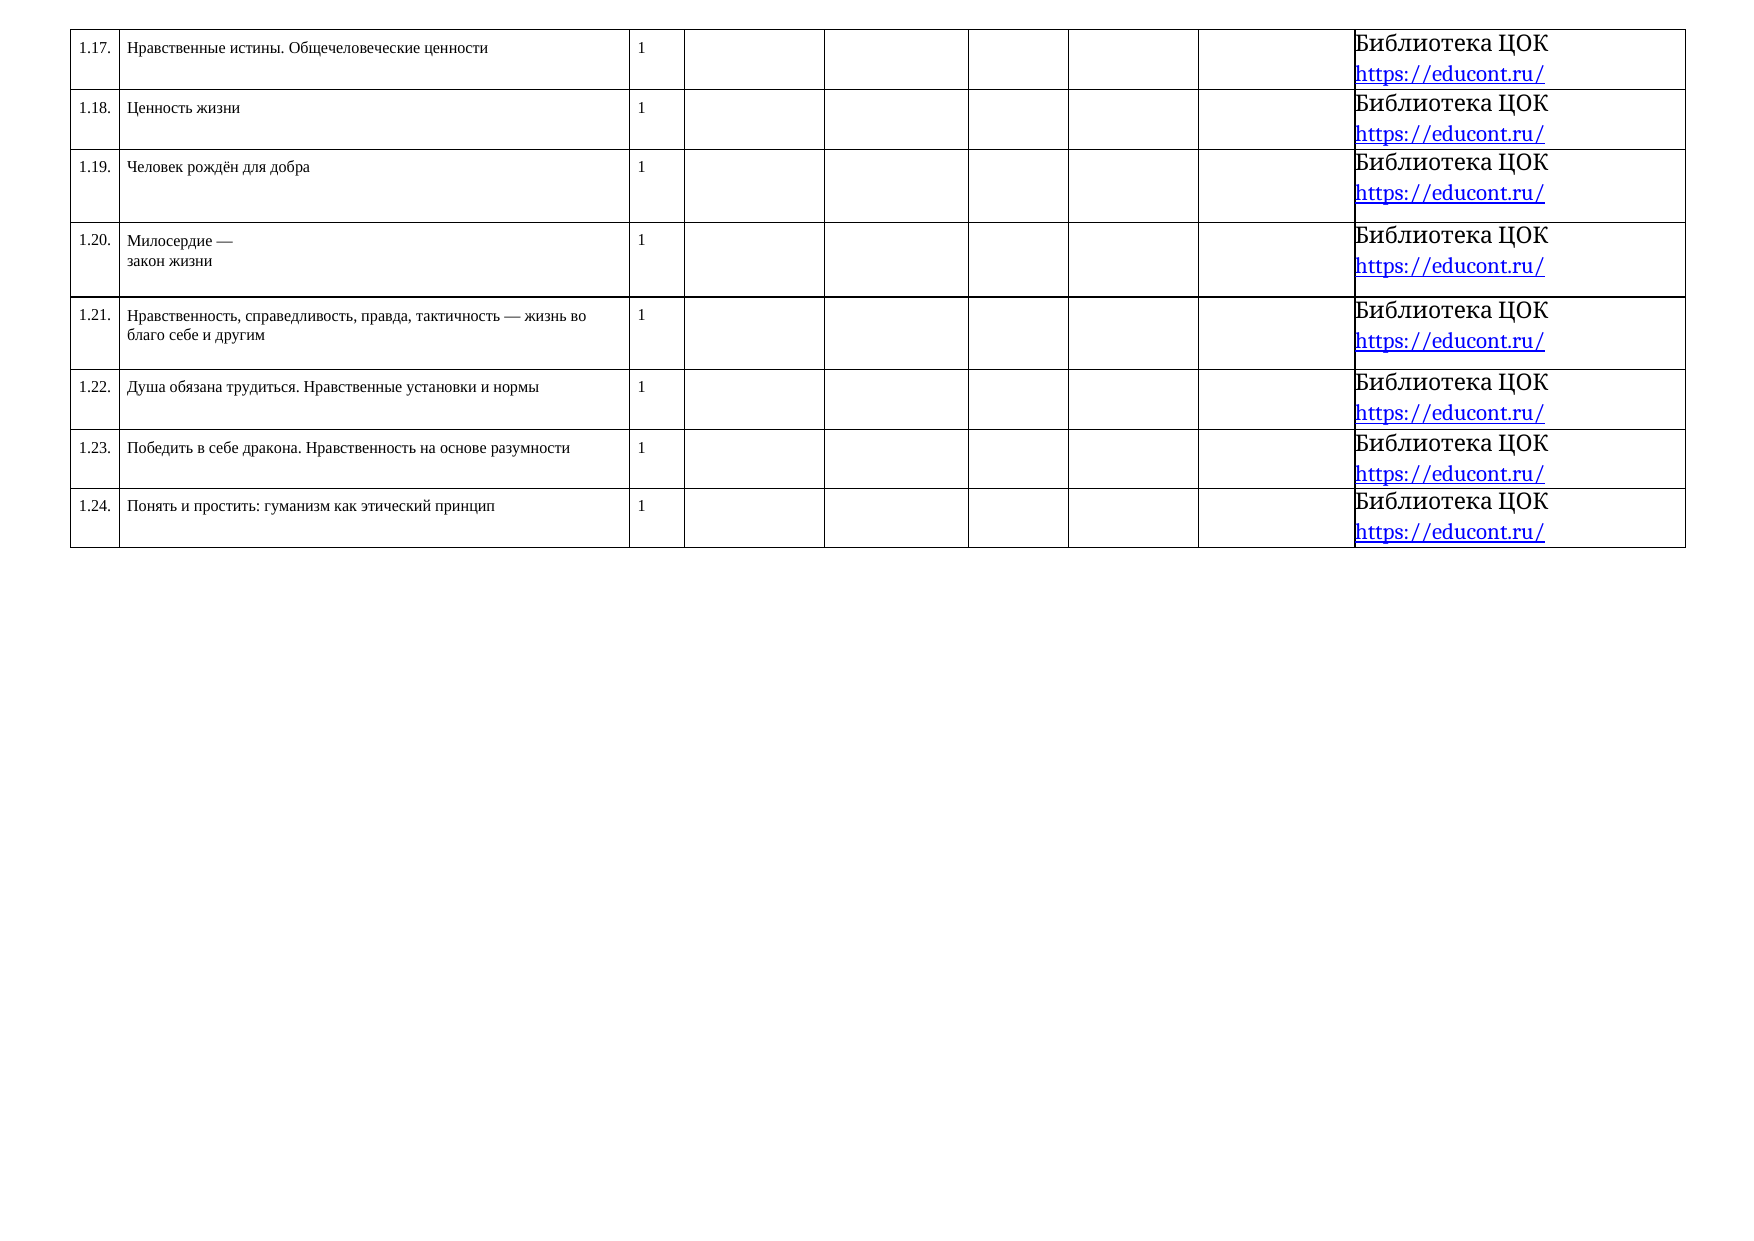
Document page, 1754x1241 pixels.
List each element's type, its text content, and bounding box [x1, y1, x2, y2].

table_cell Библиотека ЦОК https://educont.ru/ [1356, 223, 1685, 296]
table_cell [685, 150, 824, 222]
table_cell [825, 430, 968, 487]
table_cell [685, 90, 824, 149]
table_cell [1199, 298, 1354, 369]
table_cell [685, 430, 824, 487]
table_cell [1069, 298, 1198, 369]
table_cell 1 [630, 90, 684, 149]
table_cell [969, 150, 1068, 222]
table_cell 1 [630, 223, 684, 296]
table_cell [685, 30, 824, 89]
table_cell [825, 298, 968, 369]
table_cell [969, 30, 1068, 89]
table_cell 1 [630, 430, 684, 487]
table_cell Библиотека ЦОК https://educont.ru/ [1356, 489, 1685, 547]
table_cell 1.20. [71, 223, 119, 296]
table_cell Человек рождён для добра [120, 150, 629, 222]
table_cell [1069, 30, 1198, 89]
table_cell [825, 489, 968, 547]
table_cell Милосердие — закон жизни [120, 223, 629, 296]
table_cell 1.23. [71, 430, 119, 487]
table_cell [1069, 430, 1198, 487]
table_cell 1.22. [71, 370, 119, 429]
table_cell Понять и простить: гуманизм как этический принцип [120, 489, 629, 547]
table_cell [825, 150, 968, 222]
table_cell [969, 370, 1068, 429]
table_cell 1 [630, 370, 684, 429]
table_cell [969, 430, 1068, 487]
table_cell Ценность жизни [120, 90, 629, 149]
table_cell 1 [630, 150, 684, 222]
table_cell [1199, 489, 1354, 547]
table_cell 1 [630, 30, 684, 89]
table_cell 1 [630, 489, 684, 547]
table_cell Душа обязана трудиться. Нравственные установки и нормы [120, 370, 629, 429]
table_cell [825, 90, 968, 149]
table_cell [969, 489, 1068, 547]
table_cell [1069, 223, 1198, 296]
table_cell [1069, 370, 1198, 429]
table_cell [1356, 30, 1685, 89]
table_cell Библиотека ЦОК https://educont.ru/ [1356, 370, 1685, 429]
table_cell [1069, 489, 1198, 547]
table_cell [1199, 90, 1354, 149]
table_cell [825, 370, 968, 429]
table_cell 1.24. [71, 489, 119, 547]
table_cell [1069, 90, 1198, 149]
table_cell [825, 30, 968, 89]
table_cell Нравственные истины. Общечеловеческие ценности [120, 30, 629, 89]
table_cell [685, 298, 824, 369]
table_cell [1199, 30, 1354, 89]
table_cell Библиотека ЦОК https://educont.ru/ [1356, 298, 1685, 369]
table_cell Нравственность, справедливость, правда, тактичность — жизнь во благо себе и другим [120, 298, 629, 369]
table_cell [969, 90, 1068, 149]
table_cell Библиотека ЦОК https://educont.ru/ [1356, 430, 1685, 487]
table_cell [685, 489, 824, 547]
table_cell [1199, 223, 1354, 296]
table_cell [685, 223, 824, 296]
table_cell [1199, 430, 1354, 487]
table_cell [685, 370, 824, 429]
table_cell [1356, 90, 1685, 149]
table_cell 1 [630, 298, 684, 369]
table_cell [1069, 150, 1198, 222]
table_cell [969, 298, 1068, 369]
table_cell [1199, 150, 1354, 222]
table_cell [1199, 370, 1354, 429]
table_cell 1.21. [71, 298, 119, 369]
table_cell Библиотека ЦОК https://educont.ru/ [1356, 150, 1685, 222]
table_cell 1.19. [71, 150, 119, 222]
table_cell 1.18. [71, 90, 119, 149]
table_cell [825, 223, 968, 296]
table_cell Победить в себе дракона. Нравственность на основе разумности [120, 430, 629, 487]
table_cell 1.17. [71, 30, 119, 89]
table_cell [969, 223, 1068, 296]
